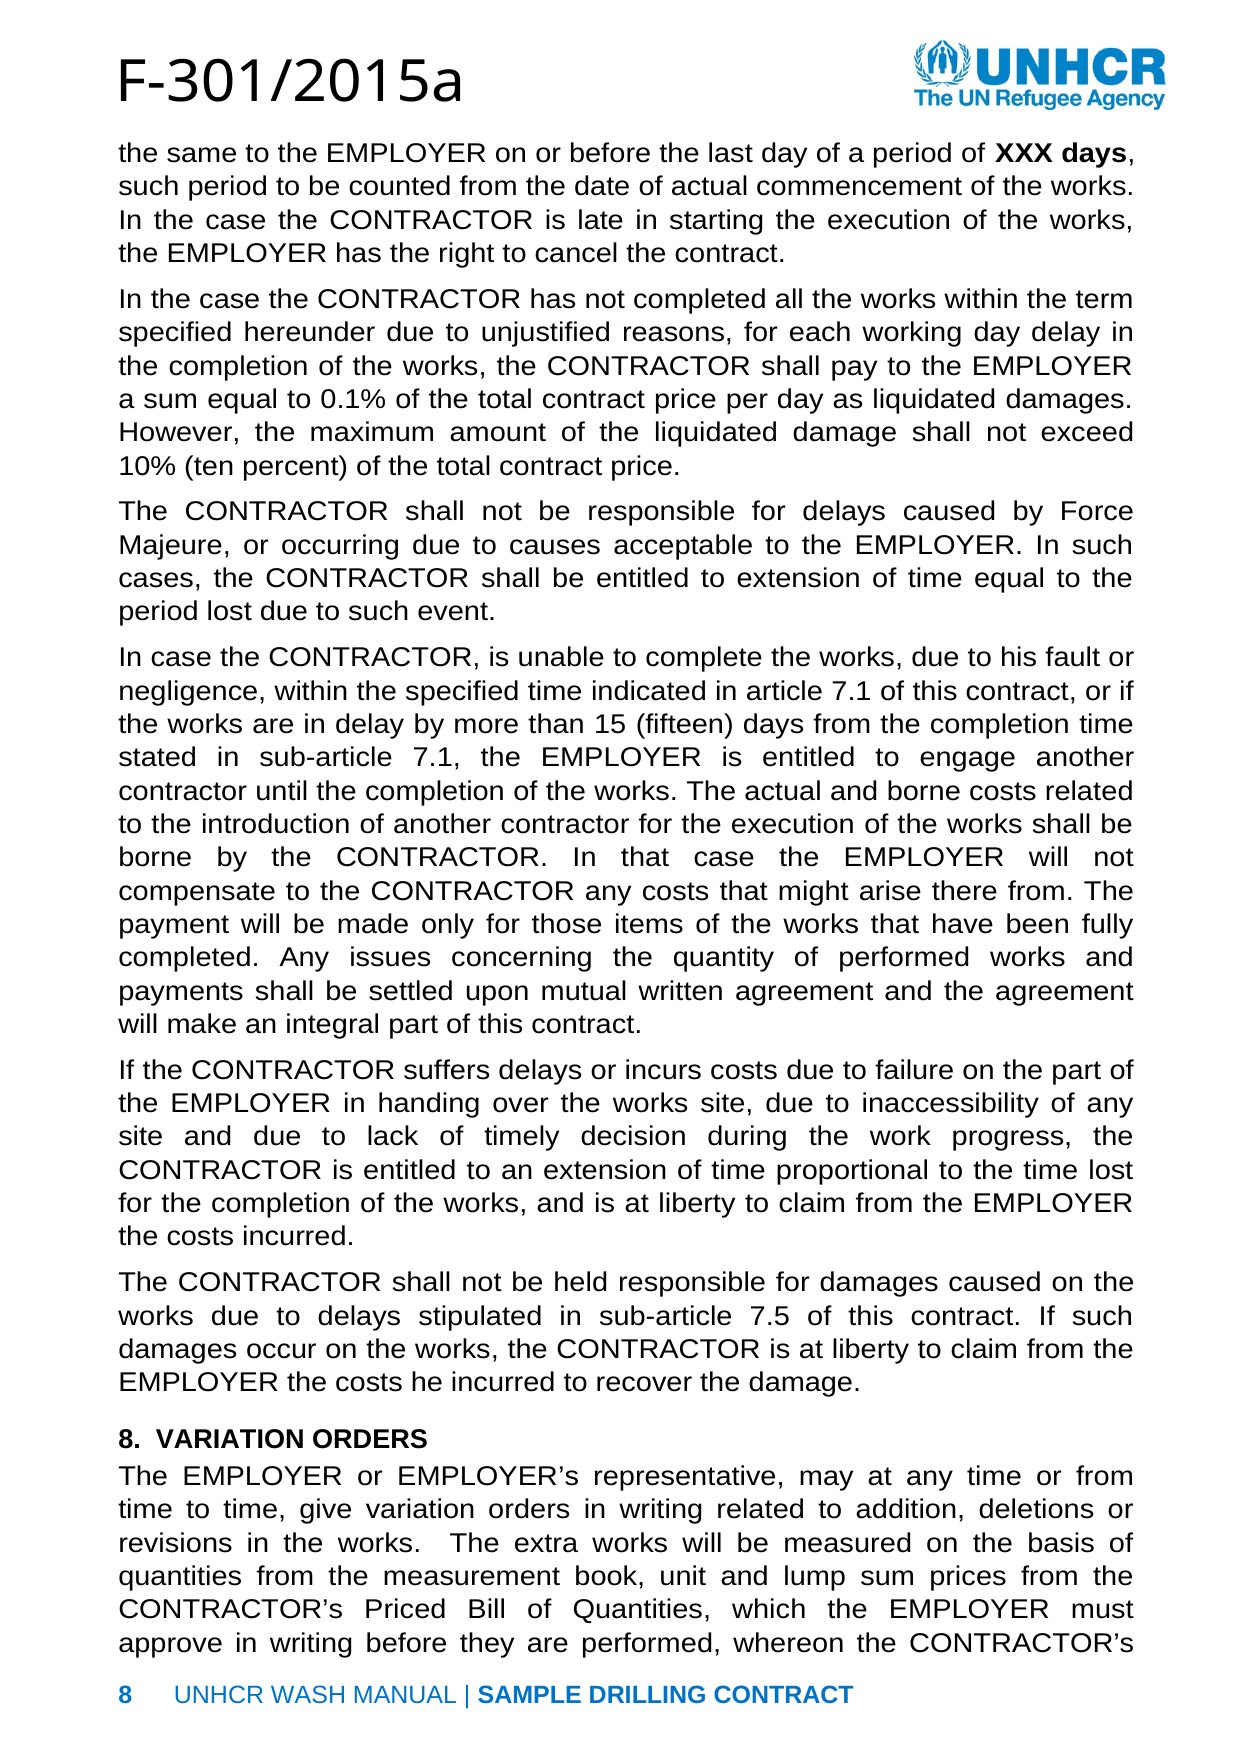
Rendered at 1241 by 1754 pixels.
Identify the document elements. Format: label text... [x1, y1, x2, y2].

text If the CONTRACTOR suffers delays or incurs costs due to failure on the part of the EMPLOYER in handing over the works site, due to inaccessibility of any site and due to lack of timely decision during the work progress, the CONTRACTOR is entitled to an extension of time proportional to the time lost for the completion of the works, and is at liberty to claim from the EMPLOYER the costs incurred. [118, 1052, 1135, 1252]
text In the case the CONTRACTOR has not completed all the works within the term specified hereunder due to unjustified reasons, for each working day delay in the completion of the works, the CONTRACTOR shall pay to the EMPLOYER a sum equal to 0.1% of the total contract price per day as liquidated damages. However, the maximum amount of the liquidated damage shall not exceed 10% (ten percent) of the total contract price. [118, 282, 1135, 482]
text The CONTRACTOR shall not be held responsible for damages caused on the works due to delays stipulated in sub-article 7.5 of this contract. If such damages occur on the works, the CONTRACTOR is at liberty to claim from the EMPLOYER the costs he incurred to recover the damage. [118, 1265, 1135, 1398]
subtitle VARIATION ORDERS [118, 1423, 1135, 1454]
text The CONTRACTOR shall not be responsible for delays caused by Force Majeure, or occurring due to causes acceptable to the EMPLOYER. In such cases, the CONTRACTOR shall be entitled to extension of time equal to the period lost due to such event. [118, 494, 1135, 627]
text In case the CONTRACTOR, is unable to complete the works, due to his fault or negligence, within the specified time indicated in article 7.1 of this contract, or if the works are in delay by more than 15 (fifteen) days from the completion time stated in sub-article 7.1, the EMPLOYER is entitled to engage another contractor until the completion of the works. The actual and borne costs related to the introduction of another contractor for the execution of the works shall be borne by the CONTRACTOR. In that case the EMPLOYER will not compensate to the CONTRACTOR any costs that might arise there from. The payment will be made only for those items of the works that have been fully completed. Any issues concerning the quantity of performed works and payments shall be settled upon mutual written agreement and the agreement will make an integral part of this contract. [118, 640, 1135, 1040]
picture [907, 33, 1173, 116]
